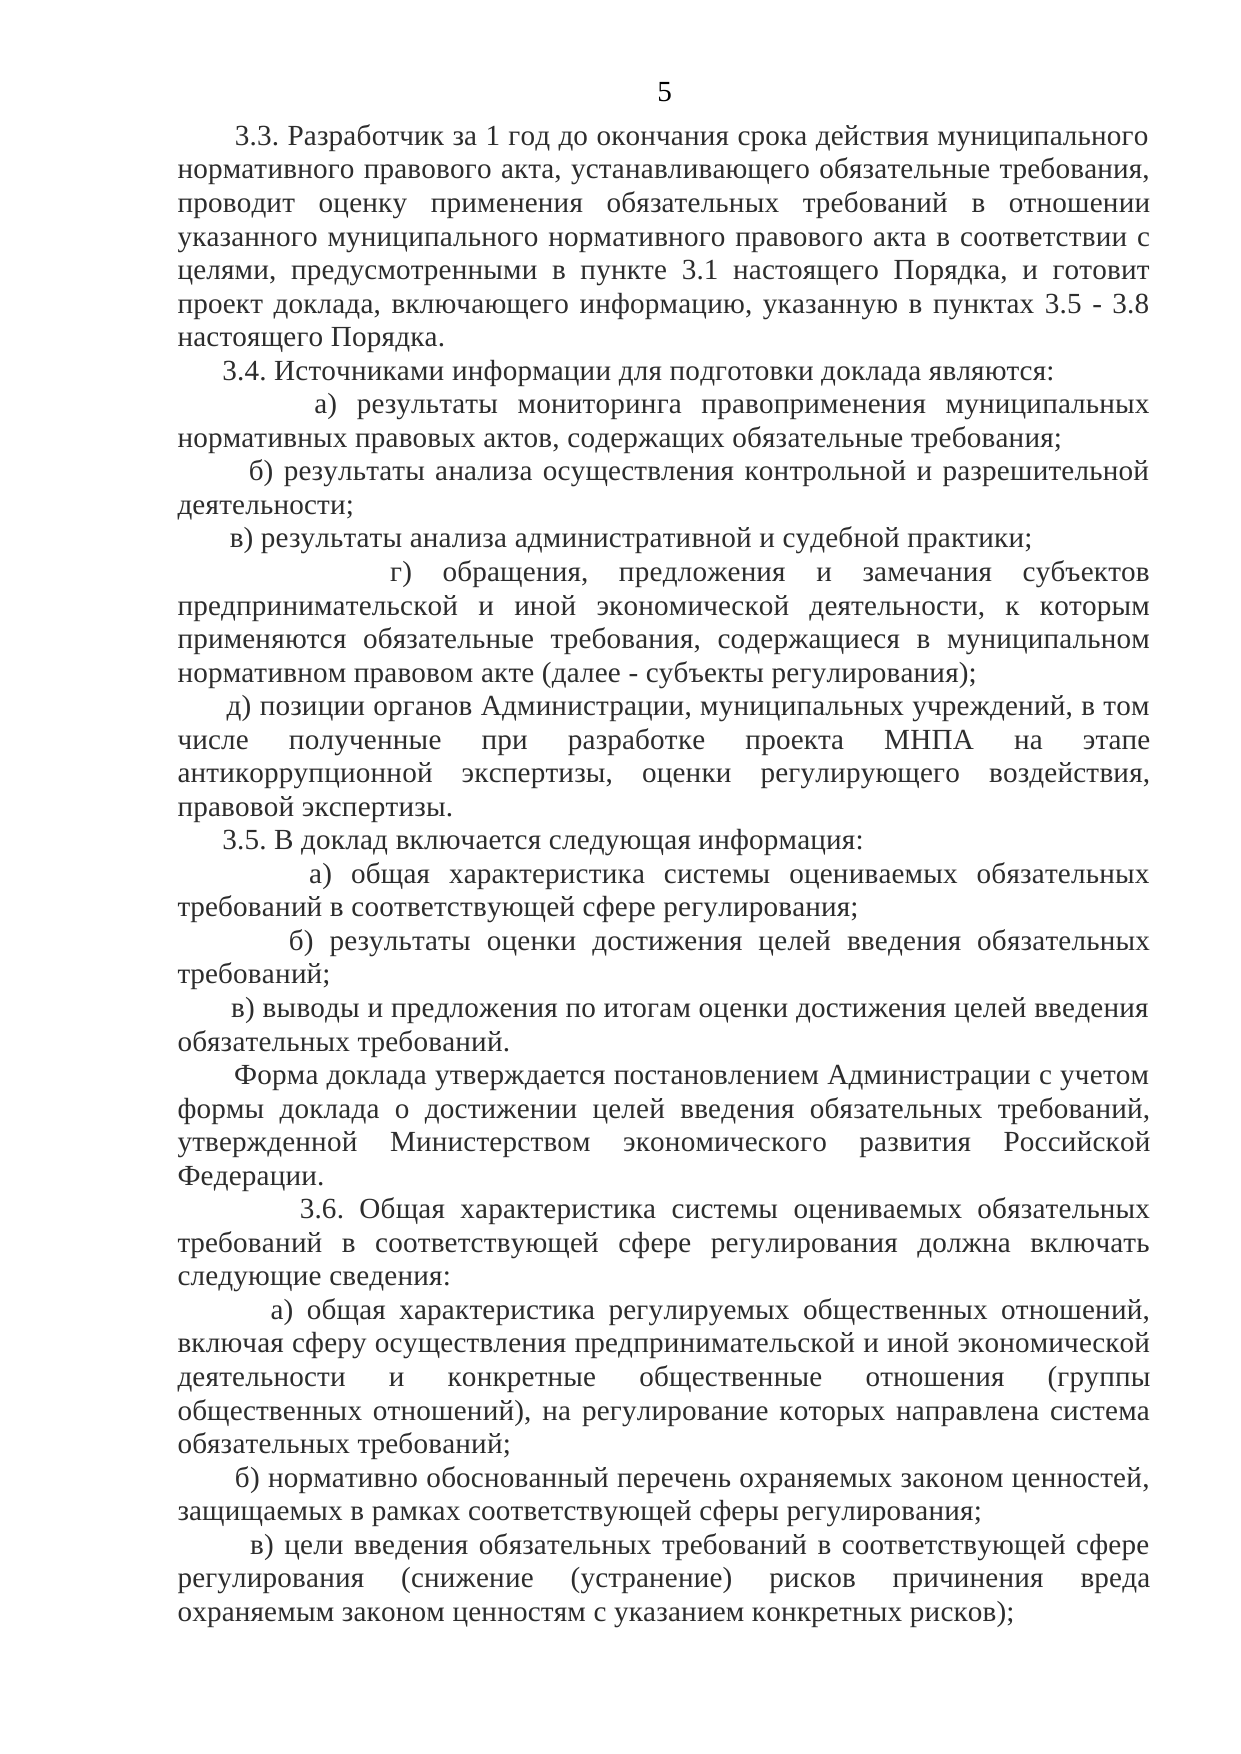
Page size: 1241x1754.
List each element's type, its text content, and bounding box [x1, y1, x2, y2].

text 3.6. Общая характеристика системы оцениваемых обязательных требований в соответствующей сфере регулирования должна включать следующие сведения: [177, 1191, 1152, 1292]
text в) выводы и предложения по итогам оценки достижения целей введения обязательных требований. [177, 990, 1152, 1057]
text д) позиции органов Администрации, муниципальных учреждений, в том числе полученные при разработке проекта МНПА на этапе антикоррупционной экспертизы, оценки регулирующего воздействия, правовой экспертизы. [177, 688, 1152, 822]
text а) общая характеристика системы оцениваемых обязательных требований в соответствующей сфере регулирования; [177, 856, 1152, 923]
text а) результаты мониторинга правоприменения муниципальных нормативных правовых актов, содержащих обязательные требования; [177, 386, 1152, 453]
text б) нормативно обоснованный перечень охраняемых законом ценностей, защищаемых в рамках соответствующей сферы регулирования; [177, 1460, 1152, 1527]
text а) общая характеристика регулируемых общественных отношений, включая сферу осуществления предпринимательской и иной экономической деятельности и конкретные общественные отношения (группы общественных отношений), на регулирование которых направлена система обязательных требований; [177, 1292, 1152, 1460]
text 3.3. Разработчик за 1 год до окончания срока действия муниципального нормативного правового акта, устанавливающего обязательные требования, проводит оценку применения обязательных требований в отношении указанного муниципального нормативного правового акта в соответствии с целями, предусмотренными в пункте 3.1 настоящего Порядка, и готовит проект доклада, включающего информацию, указанную в пунктах 3.5 - 3.8 настоящего Порядка. [177, 118, 1152, 353]
text г) обращения, предложения и замечания субъектов предпринимательской и иной экономической деятельности, к которым применяются обязательные требования, содержащиеся в муниципальном нормативном правовом акте (далее - субъекты регулирования); [177, 554, 1152, 688]
text б) результаты оценки достижения целей введения обязательных требований; [177, 923, 1152, 990]
text в) результаты анализа административной и судебной практики; [177, 521, 1152, 554]
text 3.5. В доклад включается следующая информация: [177, 822, 1152, 856]
text б) результаты анализа осуществления контрольной и разрешительной деятельности; [177, 453, 1152, 521]
text Форма доклада утверждается постановлением Администрации с учетом формы доклада о достижении целей введения обязательных требований, утвержденной Министерством экономического развития Российской Федерации. [177, 1057, 1152, 1191]
text в) цели введения обязательных требований в соответствующей сфере регулирования (снижение (устранение) рисков причинения вреда охраняемым законом ценностям с указанием конкретных рисков); [177, 1527, 1152, 1627]
text 3.4. Источниками информации для подготовки доклада являются: [177, 353, 1152, 386]
